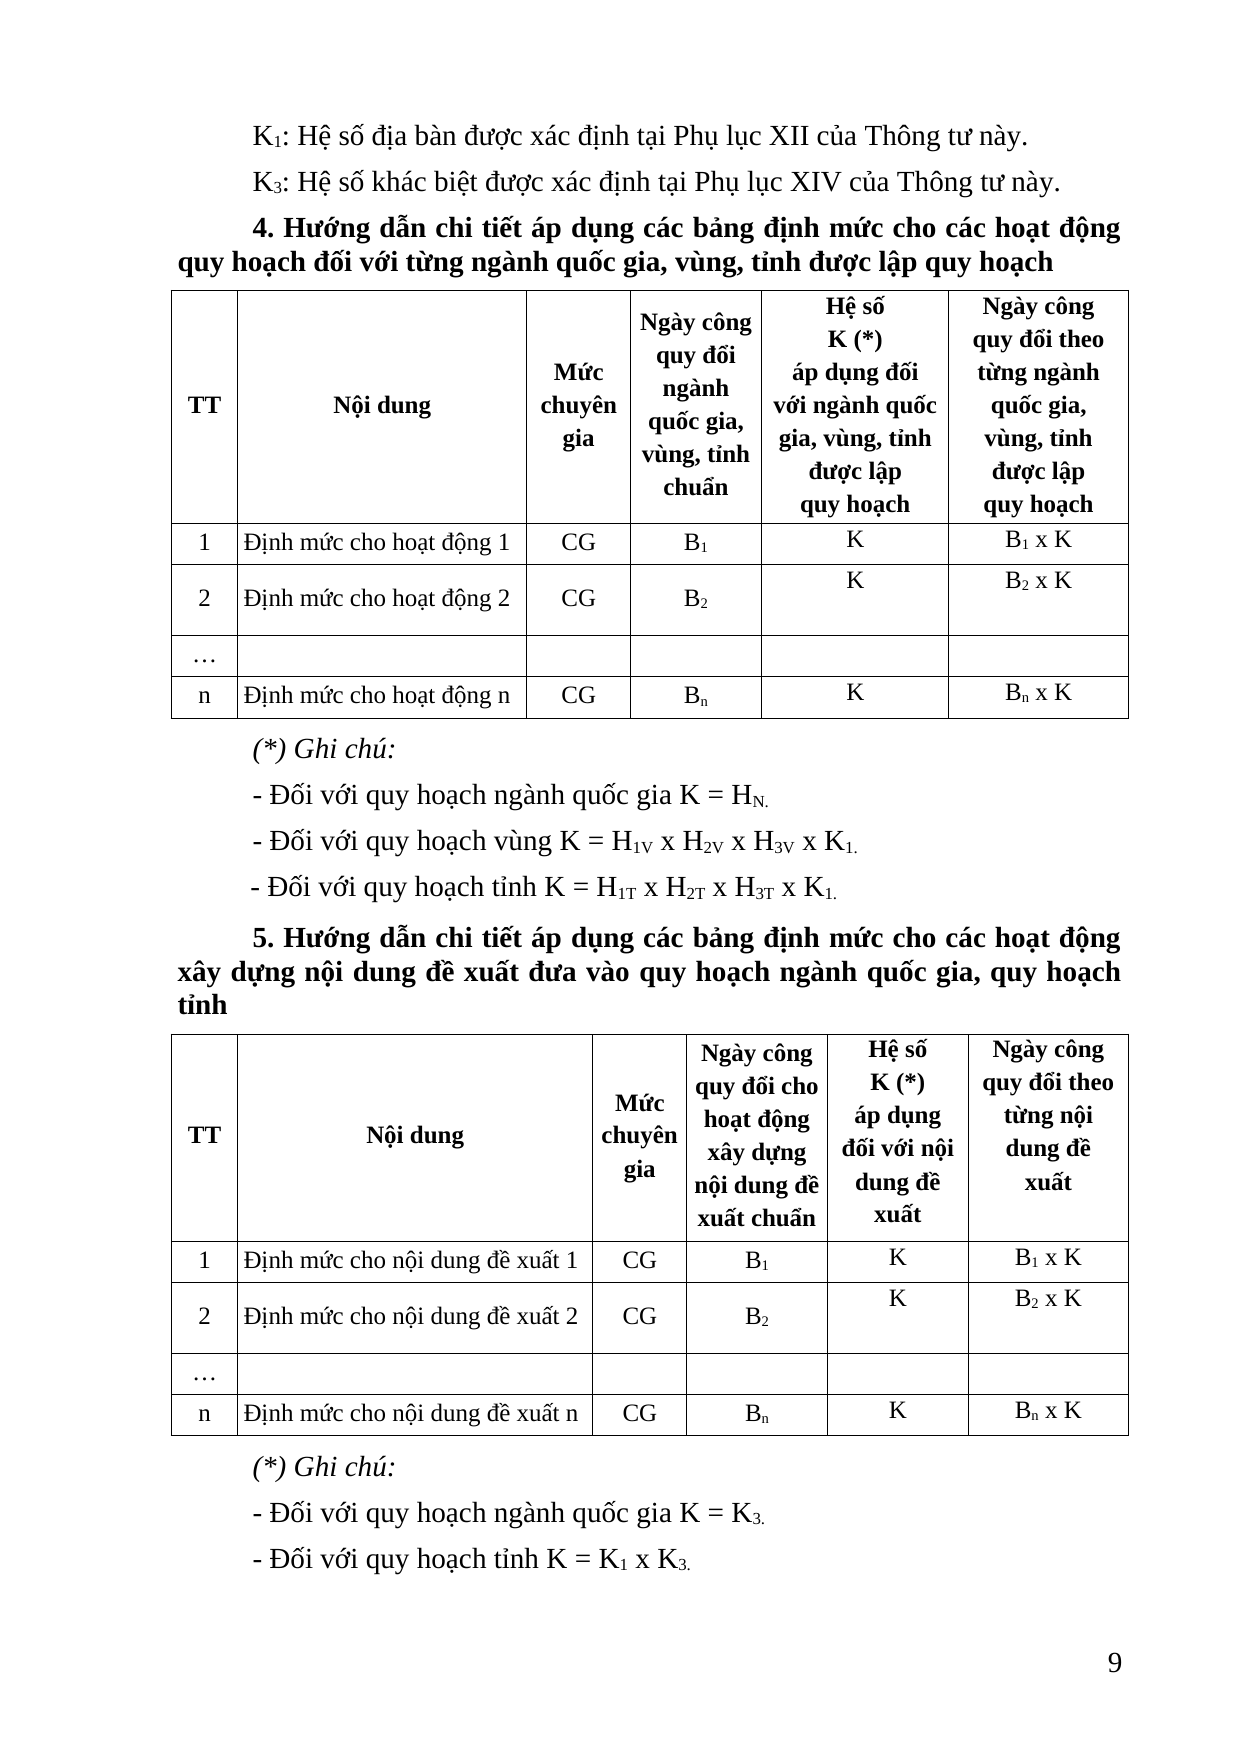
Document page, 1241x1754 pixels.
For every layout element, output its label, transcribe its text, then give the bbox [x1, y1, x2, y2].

table_cell B1 [631, 524, 761, 564]
table_header TT [172, 1035, 237, 1241]
table_cell Định mức cho hoạt động 1 [238, 524, 526, 564]
table_cell Bn [687, 1395, 827, 1435]
text - Đối với quy hoạch vùng K = H1V x H2V x H3V x K1. [177, 823, 1122, 857]
table_header Nội dung [238, 1035, 592, 1241]
table_header Mức chuyên gia [527, 291, 630, 523]
table_cell 1 [172, 1242, 237, 1282]
table_cell K [828, 1242, 968, 1282]
table_cell B1 x K [949, 524, 1128, 564]
table_cell CG [593, 1283, 686, 1353]
table_cell CG [527, 524, 630, 564]
table_cell … [172, 636, 237, 676]
text (*) Ghi chú: [177, 1449, 1122, 1482]
table_cell [527, 636, 630, 676]
text - Đối với quy hoạch ngành quốc gia K = K3. [177, 1495, 1122, 1528]
table_cell [828, 1354, 968, 1394]
table_cell [969, 1354, 1128, 1394]
table_cell B2 [687, 1283, 827, 1353]
table_header Hệ số K (*) áp dụng đối với ngành quốc gia, vùng, tỉnh được lập quy hoạch [762, 291, 948, 523]
table_cell K [828, 1395, 968, 1435]
table_cell [238, 636, 526, 676]
table_cell K [828, 1283, 968, 1353]
table_header Ngày công quy đổi cho hoạt động xây dựng nội dung đề xuất chuẩn [687, 1035, 827, 1241]
table_cell [631, 636, 761, 676]
table_cell 2 [172, 565, 237, 635]
table_header Ngày công quy đổi theo từng ngành quốc gia, vùng, tỉnh được lập quy hoạch [949, 291, 1128, 523]
table_cell [238, 1354, 592, 1394]
text 4. Hướng dẫn chi tiết áp dụng các bảng định mức cho các hoạt động quy hoạch đối với từng ngành quốc gia, vùng, tỉnh được lập quy hoạch [177, 210, 1122, 277]
table_cell [593, 1354, 686, 1394]
table_cell 1 [172, 524, 237, 564]
table_cell B1 x K [969, 1242, 1128, 1282]
text - Đối với quy hoạch ngành quốc gia K = HN. [177, 777, 1122, 811]
table_cell Định mức cho nội dung đề xuất n [238, 1395, 592, 1435]
table_cell CG [527, 565, 630, 635]
table_header Nội dung [238, 291, 526, 523]
table_cell B2 x K [949, 565, 1128, 635]
table_cell Bn [631, 677, 761, 718]
table_cell Định mức cho hoạt động 2 [238, 565, 526, 635]
table_cell K [762, 565, 948, 635]
text K1: Hệ số địa bàn được xác định tại Phụ lục XII của Thông tư này. [177, 118, 1122, 152]
table_header Ngày công quy đổi ngành quốc gia, vùng, tỉnh chuẩn [631, 291, 761, 523]
table_cell Định mức cho hoạt động n [238, 677, 526, 718]
text K3: Hệ số khác biệt được xác định tại Phụ lục XIV của Thông tư này. [177, 164, 1122, 198]
text - Đối với quy hoạch tỉnh K = K1 x K3. [177, 1541, 1122, 1574]
table_cell CG [593, 1242, 686, 1282]
table_cell 2 [172, 1283, 237, 1353]
table_cell CG [593, 1395, 686, 1435]
table_cell K [762, 524, 948, 564]
table_cell CG [527, 677, 630, 718]
table_cell [949, 636, 1128, 676]
table_cell [687, 1354, 827, 1394]
table_cell Bn x K [949, 677, 1128, 718]
table_header Mức chuyên gia [593, 1035, 686, 1241]
text - Đối với quy hoạch tỉnh K = H1T x H2T x H3T x K1. [177, 869, 1122, 903]
table_cell [762, 636, 948, 676]
table_cell … [172, 1354, 237, 1394]
table_header Hệ số K (*) áp dụng đối với nội dung đề xuất [828, 1035, 968, 1241]
table_cell n [172, 677, 237, 718]
text 5. Hướng dẫn chi tiết áp dụng các bảng định mức cho các hoạt động xây dựng nội dung đề xuất đưa vào quy hoạch ngành quốc gia, quy hoạch tỉnh [177, 920, 1122, 1021]
text (*) Ghi chú: [177, 731, 1122, 765]
table_cell n [172, 1395, 237, 1435]
table_cell K [762, 677, 948, 718]
table_cell B2 x K [969, 1283, 1128, 1353]
table_cell Định mức cho nội dung đề xuất 2 [238, 1283, 592, 1353]
table_cell Định mức cho nội dung đề xuất 1 [238, 1242, 592, 1282]
table_cell Bn x K [969, 1395, 1128, 1435]
table_cell B1 [687, 1242, 827, 1282]
table_header Ngày công quy đổi theo từng nội dung đề xuất [969, 1035, 1128, 1241]
table_header TT [172, 291, 237, 523]
table_cell B2 [631, 565, 761, 635]
